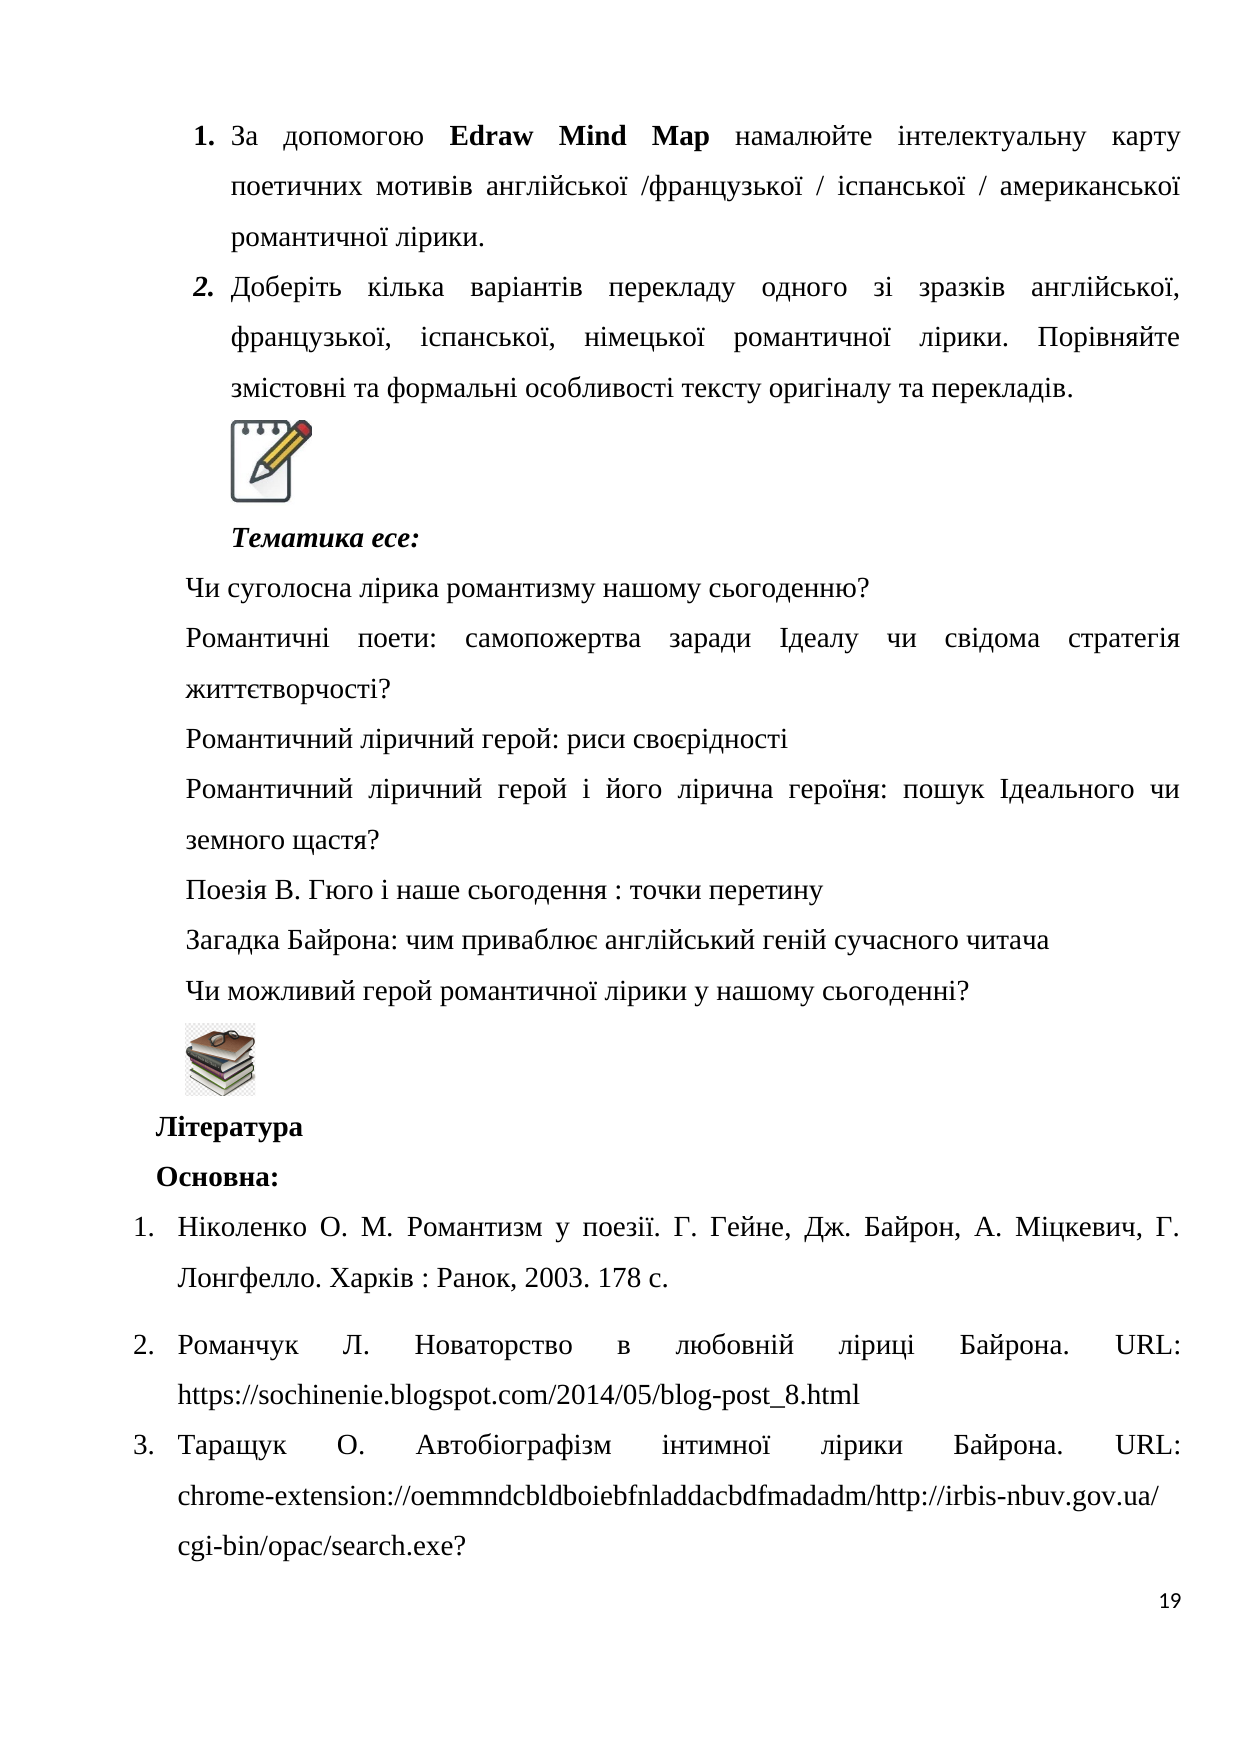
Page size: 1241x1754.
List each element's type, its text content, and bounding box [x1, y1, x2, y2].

text Основна: [118, 1159, 1181, 1193]
text Загадка Байрона: чим приваблює англійський геній сучасного читача [185, 922, 1181, 956]
text Чи можливий герой романтичної лірики у нашому сьогоденні? [185, 973, 1181, 1006]
list Ніколенко О. М. Романтизм у поезії. Г. Гейне, Дж. Байрон, А. Міцкевич, Г. Лонгфелло. Харків : Ранок, 2003. 178 с. [133, 1209, 1181, 1293]
list Доберіть кілька варіантів перекладу одного зі зразків англійської, французької, іспанської, німецької романтичної лірики. Порівняйте змістовні та формальні особливості тексту оригіналу та перекладів. [193, 269, 1181, 403]
text Романтичний ліричний герой: риси своєрідності [185, 721, 1181, 755]
text Тематика есе: [231, 520, 1181, 553]
list За допомогою Edraw Mind Map намалюйте інтелектуальну карту поетичних мотивів англійської /французької / іспанської / американської романтичної лірики. [193, 118, 1181, 252]
list Романчук Л. Новаторство в любовній ліриці Байрона. URL: https://sochinenie.blogspot.com/2014/05/blog-post_8.html [133, 1327, 1181, 1411]
text Література [118, 1109, 1181, 1142]
picture [185, 1023, 256, 1096]
text Чи суголосна лірика романтизму нашому сьогоденню? [185, 570, 1181, 604]
text Романтичні поети: самопожертва заради Ідеалу чи свідома стратегія життєтворчості? [185, 621, 1181, 704]
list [133, 1427, 1181, 1562]
picture [230, 420, 312, 506]
text Поезія В. Гюго і наше сьогодення : точки перетину [185, 872, 1181, 906]
text Романтичний ліричний герой і його лірична героїня: пошук Ідеального чи земного щастя? [185, 772, 1181, 855]
